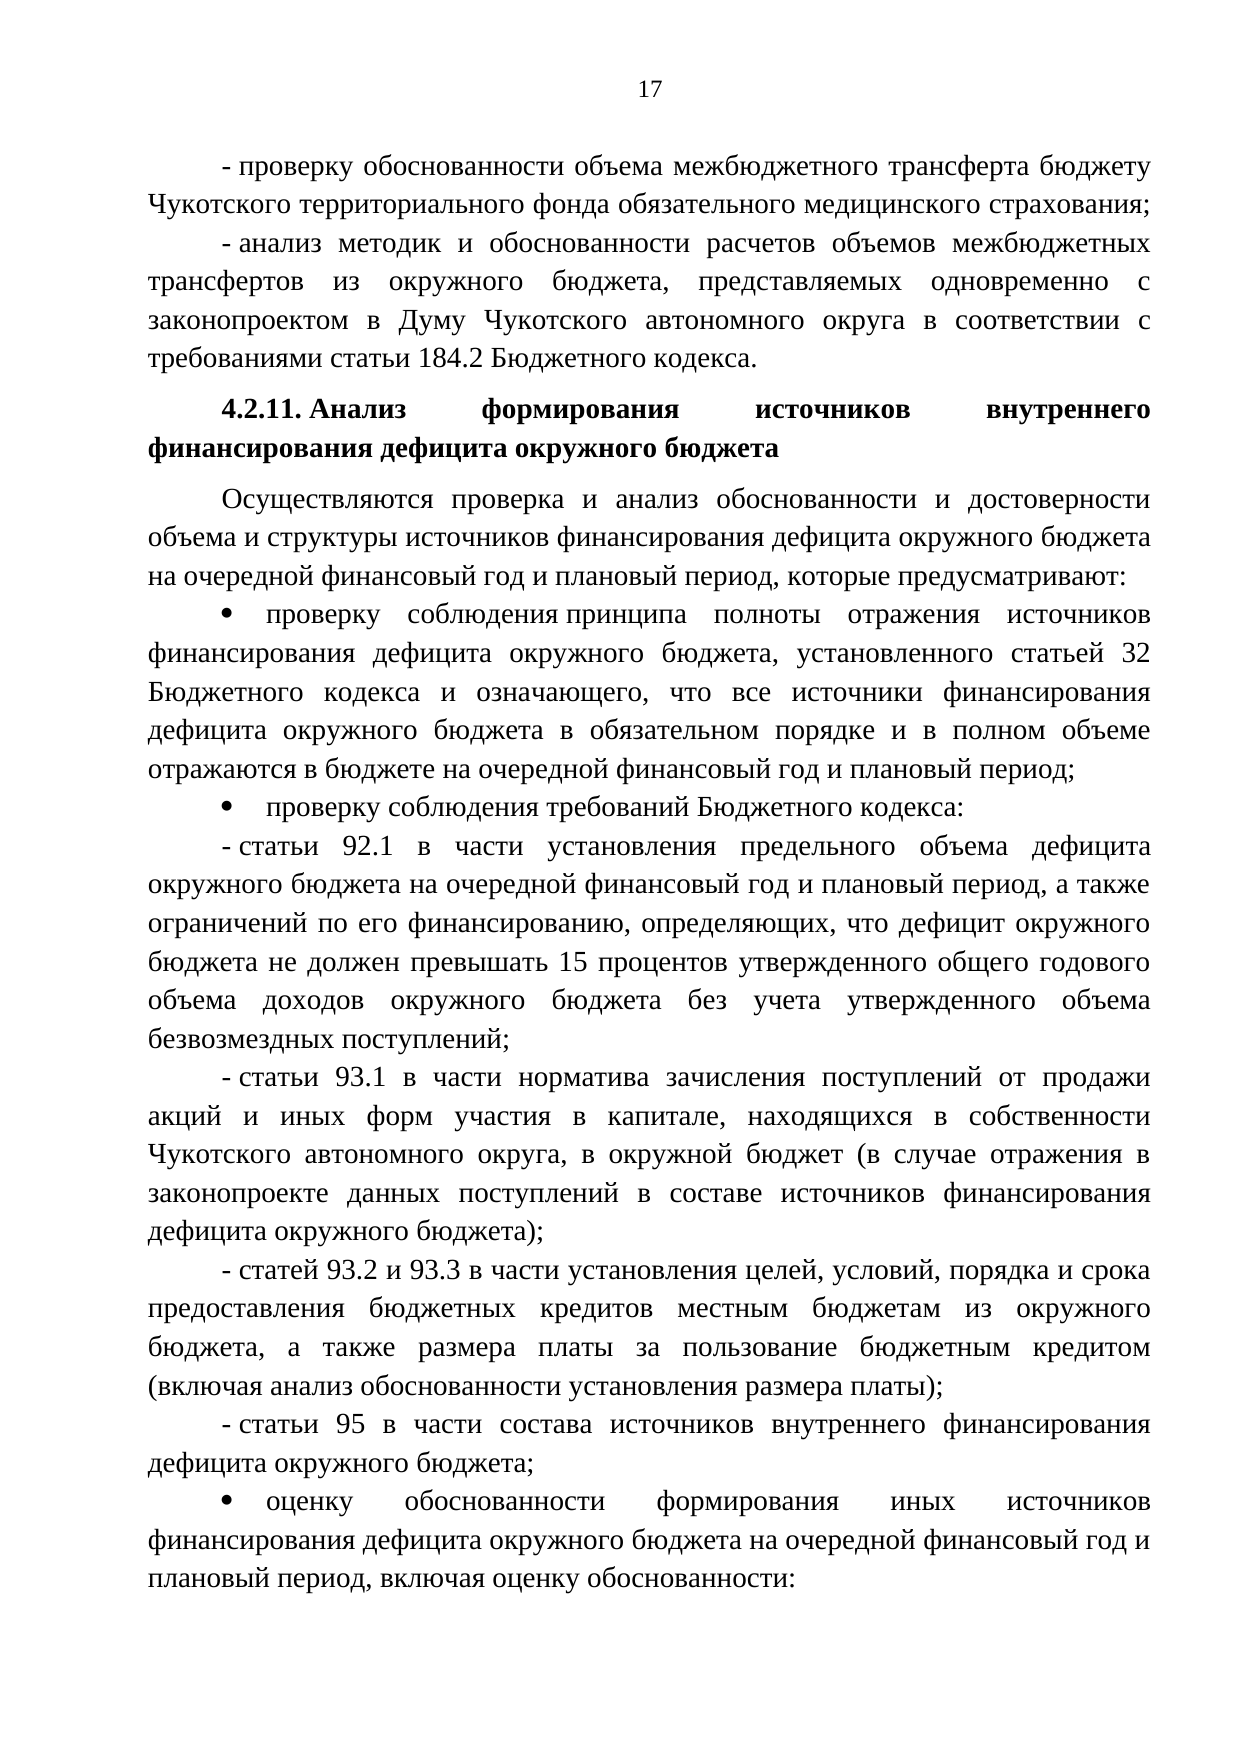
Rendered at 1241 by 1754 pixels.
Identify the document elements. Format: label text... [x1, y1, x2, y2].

text - статьи 93.1 в части норматива зачисления поступлений от продажи акций и иных форм участия в капитале, находящихся в собственности Чукотского автономного округа, в окружной бюджет (в случае отражения в законопроекте данных поступлений в составе источников финансирования дефицита окружного бюджета); [148, 1059, 1152, 1247]
text - статьи 92.1 в части установления предельного объема дефицита окружного бюджета на очередной финансовый год и плановый период, а также ограничений по его финансированию, определяющих, что дефицит окружного бюджета не должен превышать 15 процентов утвержденного общего годового объема доходов окружного бюджета без учета утвержденного объема безвозмездных поступлений; [148, 828, 1152, 1054]
text Осуществляются проверка и анализ обоснованности и достоверности объема и структуры источников финансирования дефицита окружного бюджета на очередной финансовый год и плановый период, которые предусматривают: [148, 481, 1152, 592]
text - статей 93.2 и 93.3 в части установления целей, условий, порядка и срока предоставления бюджетных кредитов местным бюджетам из окружного бюджета, а также размера платы за пользование бюджетным кредитом (включая анализ обоснованности установления размера платы); [148, 1252, 1152, 1401]
list проверку соблюдения принципа полноты отражения источников финансирования дефицита окружного бюджета, установленного статьей 32 Бюджетного кодекса и означающего, что все источники финансирования дефицита окружного бюджета в обязательном порядке и в полном объеме отражаются в бюджете на очередной финансовый год и плановый период; [148, 597, 1152, 784]
text - статьи 95 в части состава источников внутреннего финансирования дефицита окружного бюджета; [148, 1406, 1152, 1478]
list проверку соблюдения требований Бюджетного кодекса: [148, 789, 1152, 823]
text 4.2.11. Анализ формирования источников внутреннего финансирования дефицита окружного бюджета [148, 391, 1152, 463]
text - проверку обоснованности объема межбюджетного трансферта бюджету Чукотского территориального фонда обязательного медицинского страхования; - анализ методик и обоснованности расчетов объемов межбюджетных трансфертов из окружного бюджета, представляемых одновременно с законопроектом в Думу Чукотского автономного округа в соответствии с требованиями статьи 184.2 Бюджетного кодекса. [148, 148, 1152, 374]
list оценку обоснованности формирования иных источников финансирования дефицита окружного бюджета на очередной финансовый год и плановый период, включая оценку обоснованности: [148, 1483, 1152, 1594]
